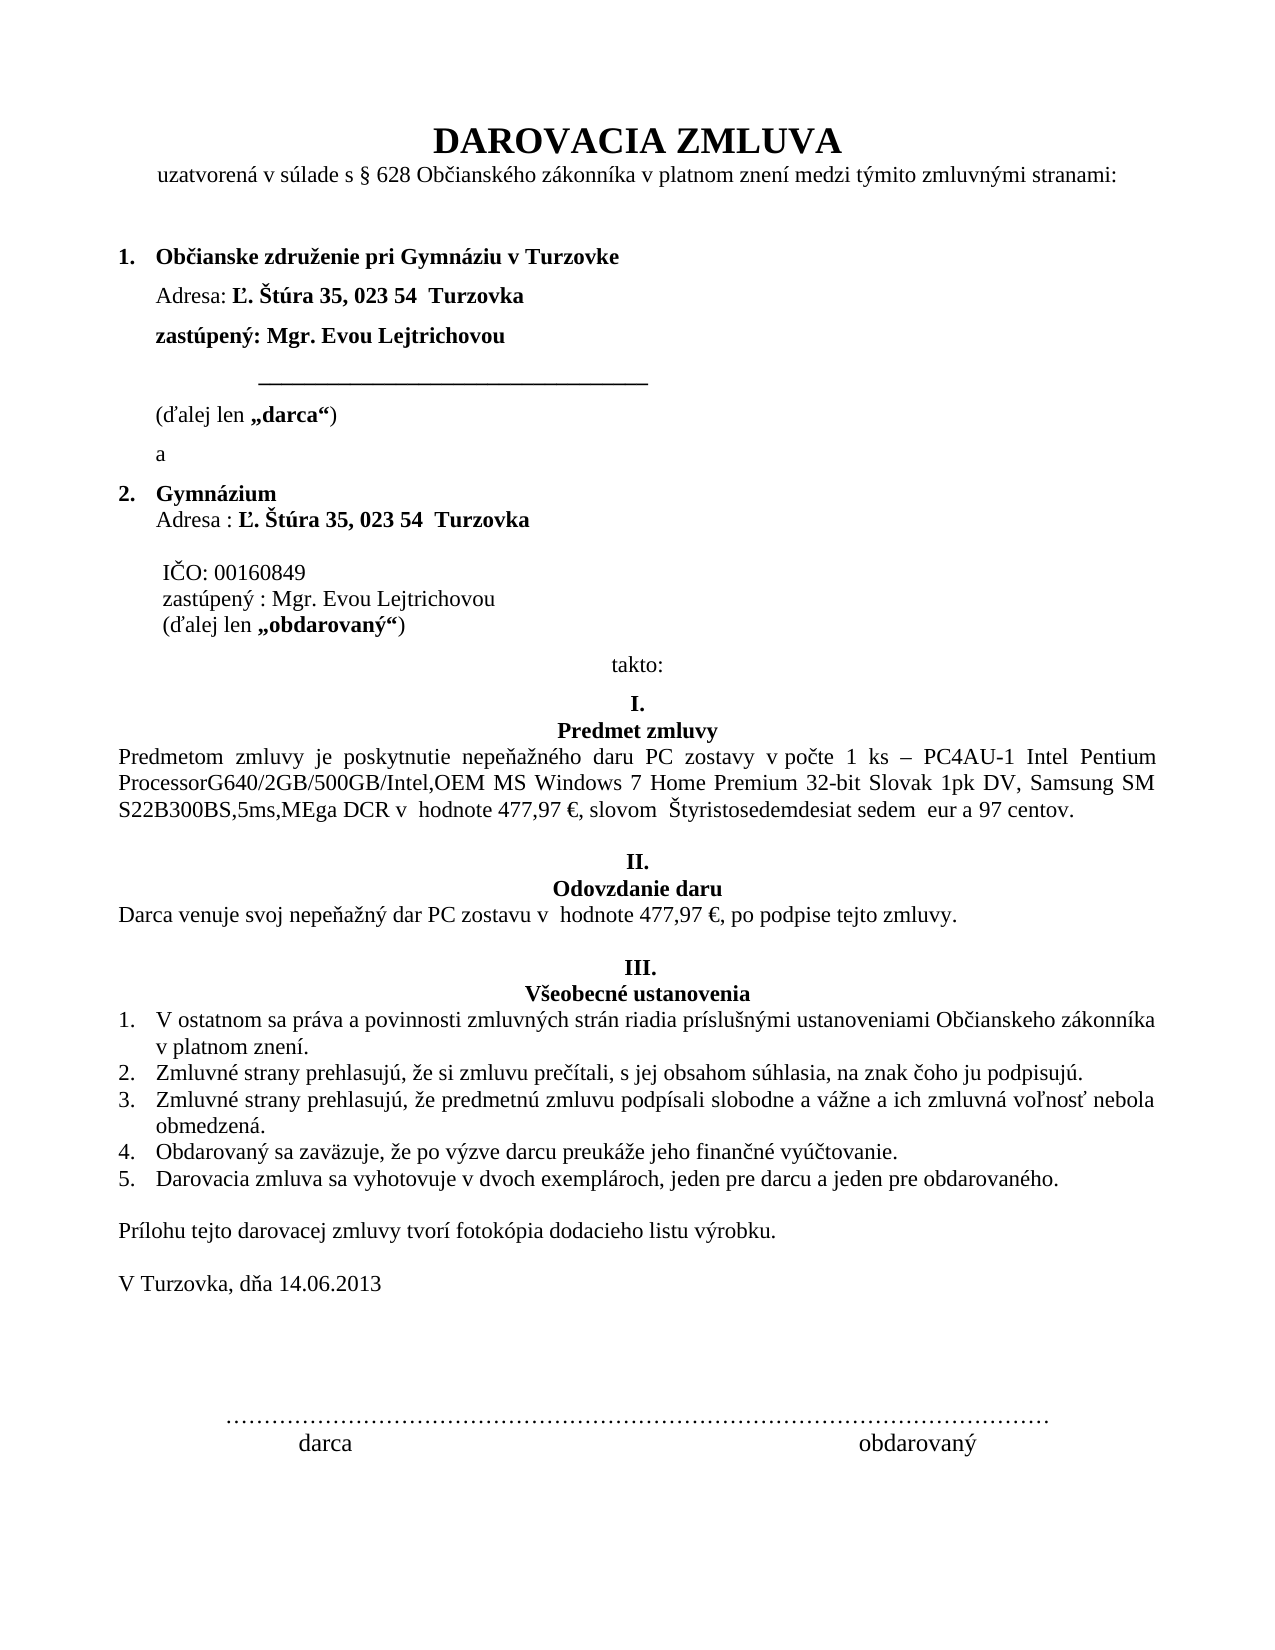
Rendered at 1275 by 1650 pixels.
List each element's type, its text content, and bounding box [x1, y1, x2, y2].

text takto: [118, 651, 1157, 677]
list Zmluvné strany prehlasujú, že predmetnú zmluvu podpísali slobodne a vážne a ich zmluvná voľnosť nebola obmedzená. [118, 1086, 1157, 1138]
title Darovacia zmluva [118, 118, 1157, 161]
list Darovacia zmluva sa vyhotovuje v dvoch exemplároch, jeden pre darcu a jeden pre obdarovaného. [118, 1165, 1157, 1191]
text I. [118, 690, 1157, 717]
text a [155, 440, 1157, 466]
subtitle Odovzdanie daru [118, 875, 1157, 901]
text Darca venuje svoj nepeňažný dar PC zostavu v hodnote 477,97 €, po podpise tejto zmluvy. [118, 901, 1157, 927]
text V Turzovka, dňa 14.06.2013 [118, 1270, 1157, 1296]
text (ďalej len „obdarovaný“) [162, 611, 1157, 638]
text Predmetom zmluvy je poskytnutie nepeňažného daru PC zostavy v počte 1 ks – PC4AU-1 Intel Pentium ProcessorG640/2GB/500GB/Intel,OEM MS Windows 7 Home Premium 32-bit Slovak 1pk DV, Samsung SM S22B300BS,5ms,MEga DCR v hodnote 477,97 €, slovom Štyristosedemdesiat sedem eur a 97 centov. [118, 743, 1157, 822]
text ……………………………………………………………………………………………… [118, 1402, 1157, 1428]
text Adresa: Ľ. Štúra 35, 023 54 Turzovka [155, 282, 1157, 308]
text zastúpený : Mgr. Evou Lejtrichovou [162, 585, 1157, 611]
text (ďalej len „darca“) [155, 401, 1157, 427]
text Všeobecné ustanovenia [118, 980, 1157, 1007]
text Prílohu tejto darovacej zmluvy tvorí fotokópia dodacieho listu výrobku. [118, 1217, 1157, 1244]
text Adresa : Ľ. Štúra 35, 023 54 Turzovka [156, 506, 1157, 532]
list Obdarovaný sa zaväzuje, že po výzve darcu preukáže jeho finančné vyúčtovanie. [118, 1138, 1157, 1165]
text darca obdarovaný [118, 1428, 1157, 1457]
text II. [118, 848, 1157, 875]
text IČO: 00160849 [162, 559, 1157, 585]
title uzatvorená v súlade s § 628 Občianského zákonníka v platnom znení medzi týmito zmluvnými stranami: [118, 161, 1157, 188]
list Zmluvné strany prehlasujú, že si zmluvu prečítali, s jej obsahom súhlasia, na znak čoho ju podpisujú. [118, 1059, 1157, 1086]
list Gymnázium [118, 479, 1157, 506]
text __________________________________ [155, 361, 1157, 387]
list V ostatnom sa práva a povinnosti zmluvných strán riadia príslušnými ustanoveniami Občianskeho zákonníka v platnom znení. [118, 1007, 1157, 1059]
text Predmet zmluvy [118, 717, 1157, 743]
list Občianske združenie pri Gymnáziu v Turzovke [118, 243, 1157, 269]
text zastúpený: Mgr. Evou Lejtrichovou [155, 322, 1157, 348]
text III. [118, 954, 1157, 980]
